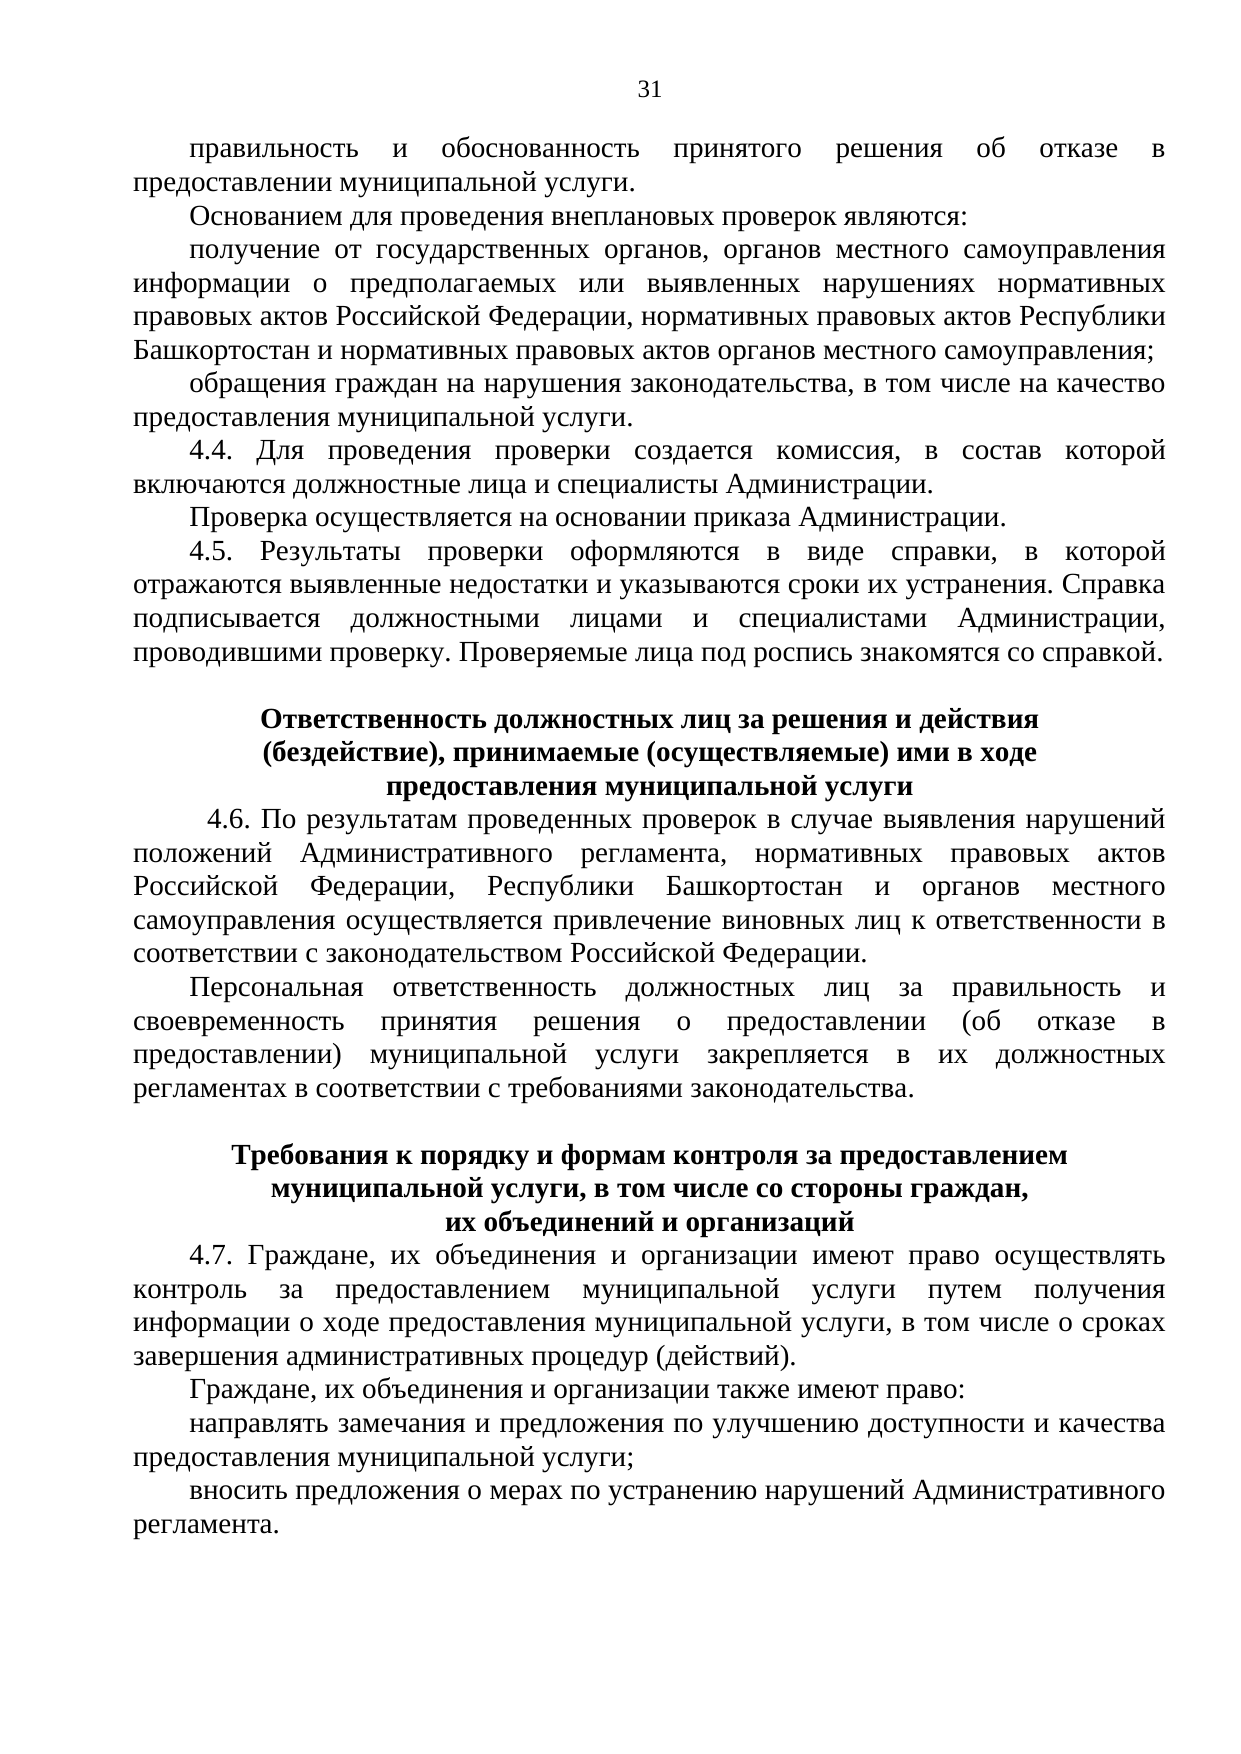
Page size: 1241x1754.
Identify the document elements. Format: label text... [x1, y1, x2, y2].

text направлять замечания и предложения по улучшению доступности и качества предоставления муниципальной услуги; [133, 1405, 1167, 1472]
text предоставления муниципальной услуги [133, 768, 1167, 801]
text получение от государственных органов, органов местного самоуправления информации о предполагаемых или выявленных нарушениях нормативных правовых актов Российской Федерации, нормативных правовых актов Республики Башкортостан и нормативных правовых актов органов местного самоуправления; [133, 231, 1167, 365]
text правильность и обоснованность принятого решения об отказе в предоставлении муниципальной услуги. [133, 131, 1167, 198]
text обращения граждан на нарушения законодательства, в том числе на качество предоставления муниципальной услуги. [133, 365, 1167, 432]
text (бездействие), принимаемые (осуществляемые) ими в ходе [133, 734, 1167, 768]
text Требования к порядку и формам контроля за предоставлением [133, 1137, 1167, 1170]
text Проверка осуществляется на основании приказа Администрации. [133, 499, 1167, 533]
text муниципальной услуги, в том числе со стороны граждан, [133, 1170, 1167, 1204]
text 4.6. По результатам проведенных проверок в случае выявления нарушений положений Административного регламента, нормативных правовых актов Российской Федерации, Республики Башкортостан и органов местного самоуправления осуществляется привлечение виновных лиц к ответственности в соответствии с законодательством Российской Федерации. [133, 801, 1167, 969]
text 4.4. Для проведения проверки создается комиссия, в состав которой включаются должностные лица и специалисты Администрации. [133, 432, 1167, 499]
text 4.7. Граждане, их объединения и организации имеют право осуществлять контроль за предоставлением муниципальной услуги путем получения информации о ходе предоставления муниципальной услуги, в том числе о сроках завершения административных процедур (действий). [133, 1237, 1167, 1372]
text Основанием для проведения внеплановых проверок являются: [133, 198, 1167, 231]
text Граждане, их объединения и организации также имеют право: [133, 1372, 1167, 1405]
text Ответственность должностных лиц за решения и действия [133, 701, 1167, 734]
text их объединений и организаций [133, 1204, 1167, 1237]
text 4.5. Результаты проверки оформляются в виде справки, в которой отражаются выявленные недостатки и указываются сроки их устранения. Справка подписывается должностными лицами и специалистами Администрации, проводившими проверку. Проверяемые лица под роспись знакомятся со справкой. [133, 533, 1167, 667]
text Персональная ответственность должностных лиц за правильность и своевременность принятия решения о предоставлении (об отказе в предоставлении) муниципальной услуги закрепляется в их должностных регламентах в соответствии с требованиями законодательства. [133, 969, 1167, 1103]
text вносить предложения о мерах по устранению нарушений Административного регламента. [133, 1472, 1167, 1539]
